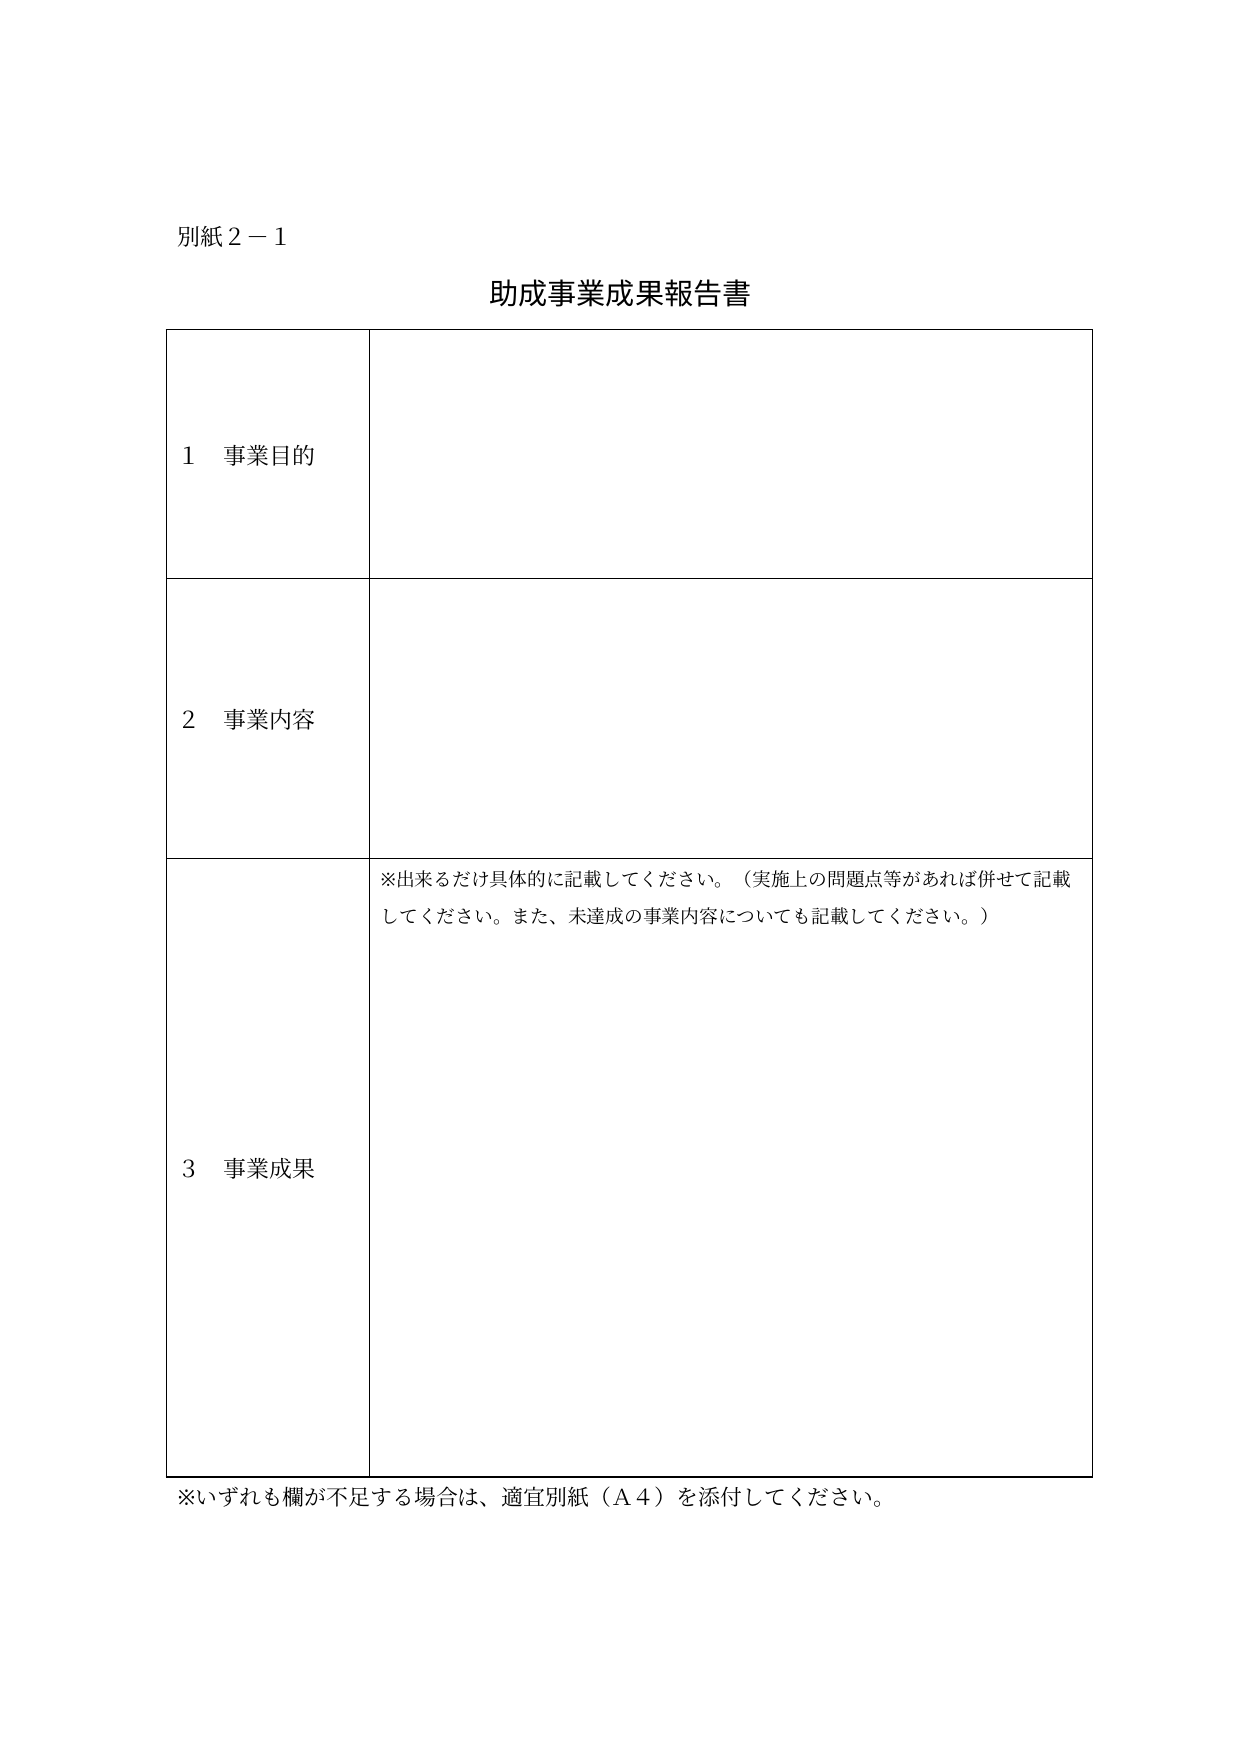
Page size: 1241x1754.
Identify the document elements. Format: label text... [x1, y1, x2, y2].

table_header [370, 330, 1092, 578]
table_header １ 事業目的 [167, 330, 369, 578]
table_cell [370, 579, 1092, 858]
text 別紙２－１ [177, 217, 1063, 254]
table_cell ３ 事業成果 [167, 859, 369, 1476]
table_cell ※出来るだけ具体的に記載してください。（実施上の問題点等があれば併せて記載してください。また、未達成の事業内容についても記載してください。） [370, 859, 1092, 1476]
text 助成事業成果報告書 [177, 254, 1063, 329]
table_cell ２ 事業内容 [167, 579, 369, 858]
text ※いずれも欄が不足する場合は、適宜別紙（Ａ４）を添付してください。 [177, 1478, 1063, 1515]
